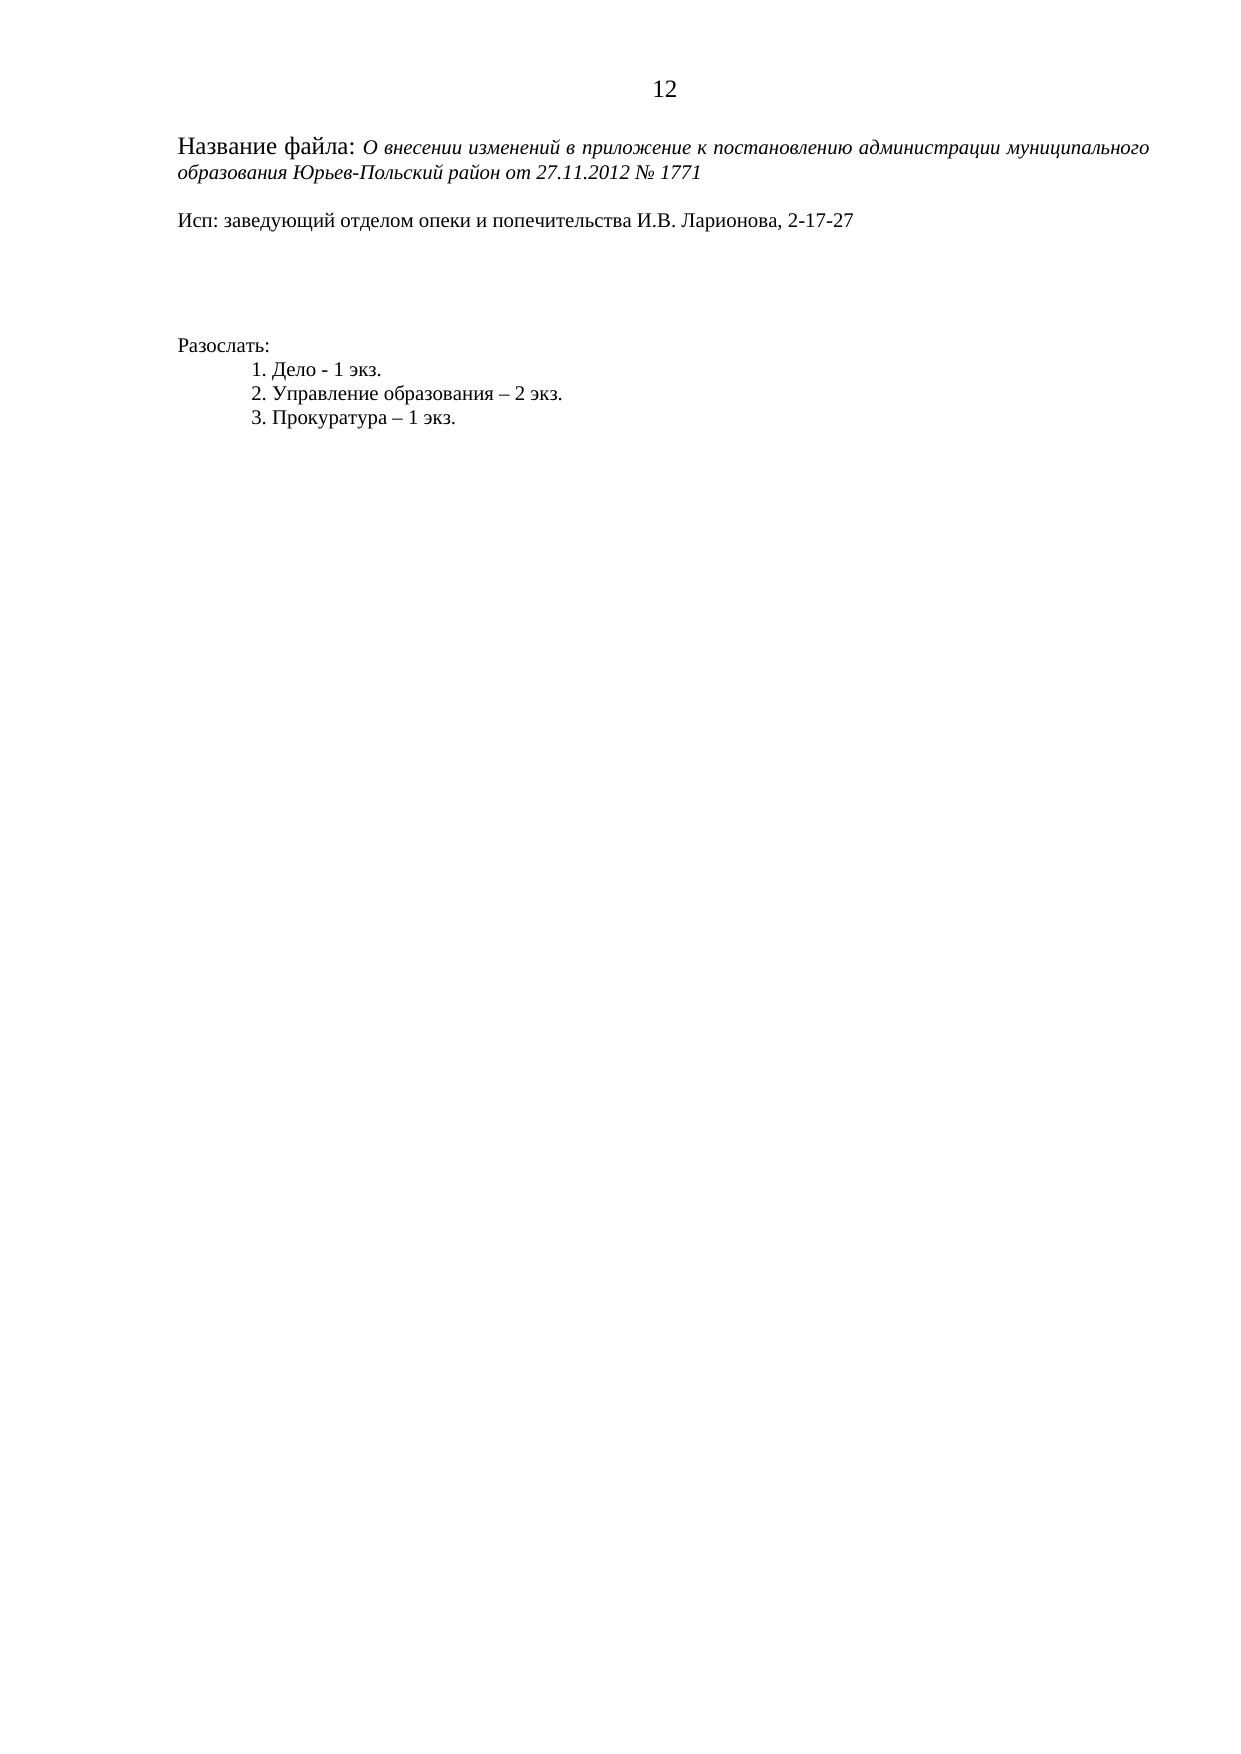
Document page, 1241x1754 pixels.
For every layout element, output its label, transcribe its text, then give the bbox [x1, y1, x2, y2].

text 2. Управление образования – 2 экз. [177, 381, 1152, 405]
text Название файла: О внесении изменений в приложение к постановлению администрации муниципального образования Юрьев-Польский район от 27.11.2012 № 1771 [177, 131, 1152, 184]
text Исп: заведующий отделом опеки и попечительства И.В. Ларионова, 2-17-27 [177, 208, 1152, 232]
text 3. Прокуратура – 1 экз. [177, 405, 1152, 429]
text 1. Дело - 1 экз. [177, 357, 1152, 381]
text Разослать: [177, 333, 1152, 357]
